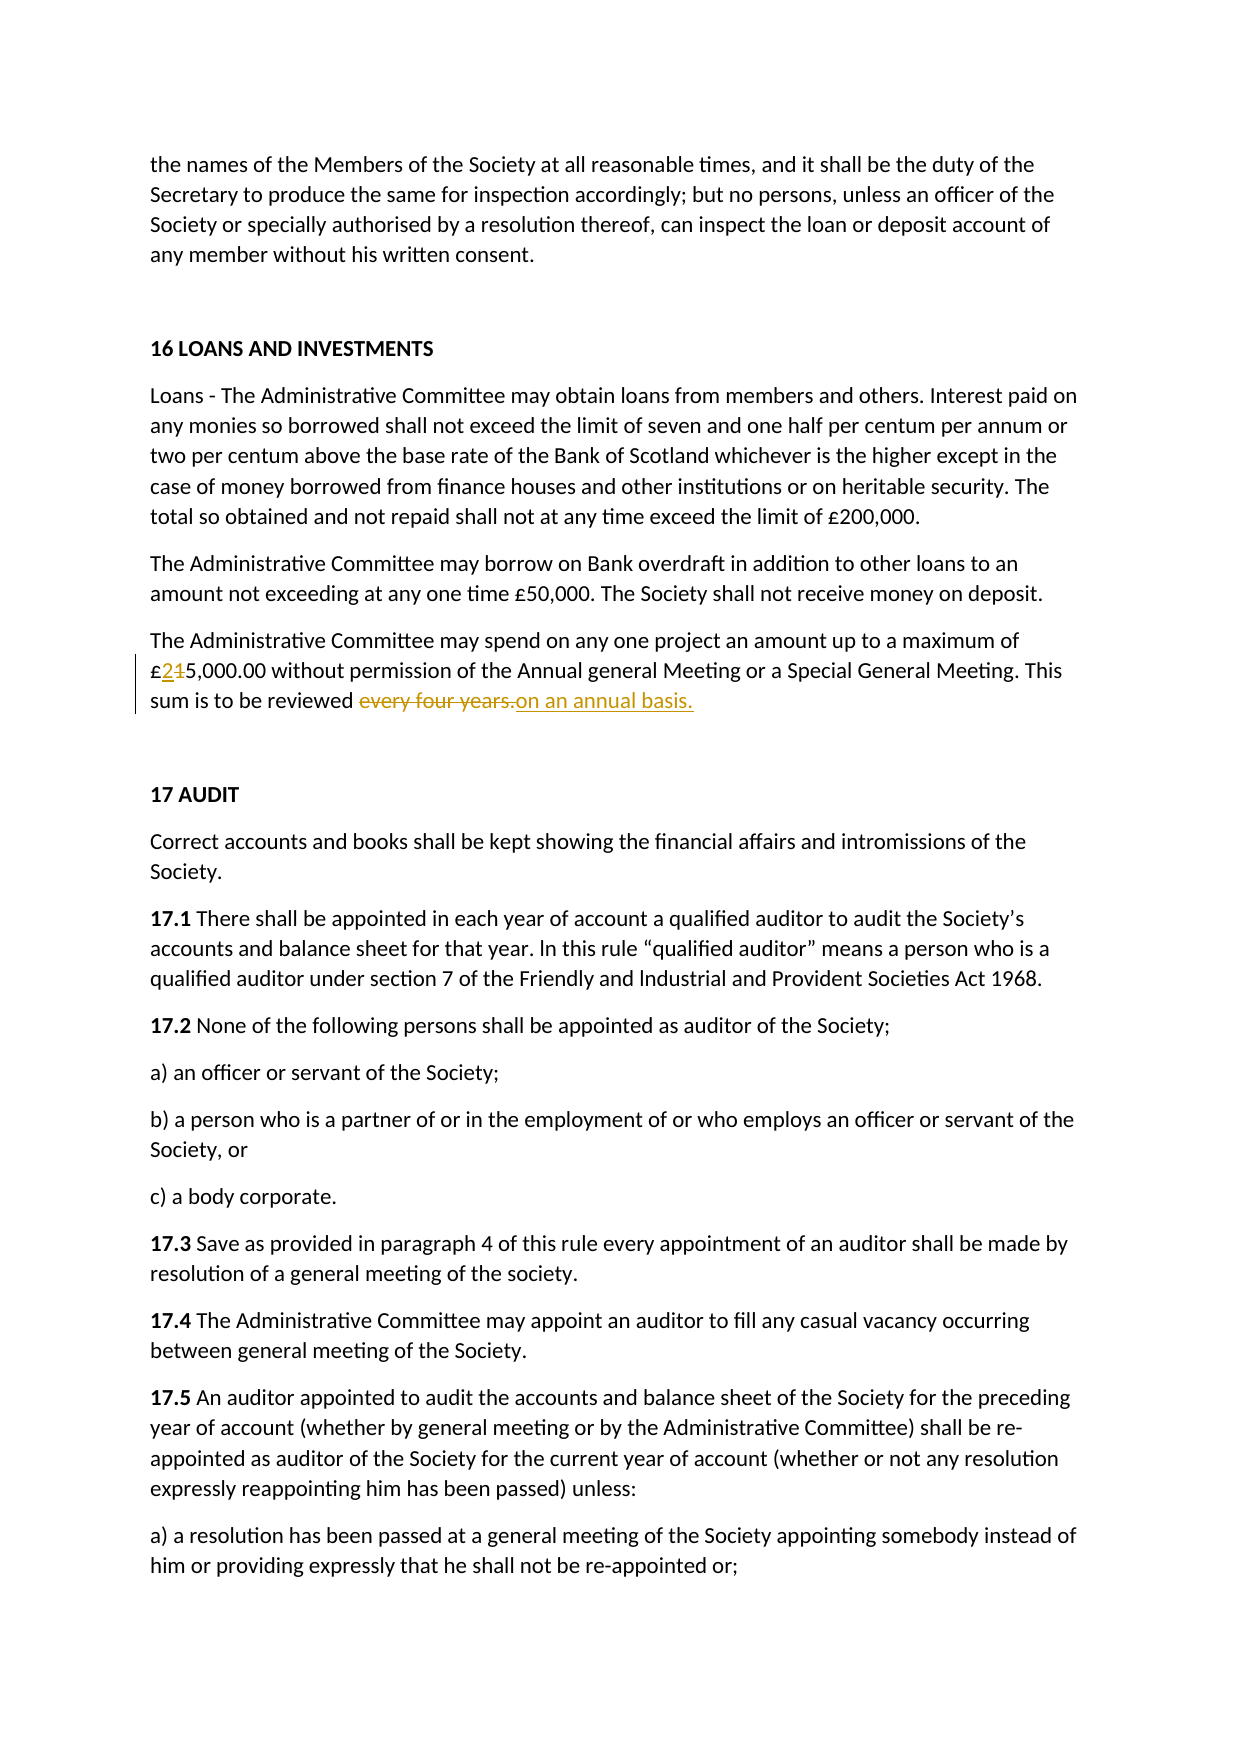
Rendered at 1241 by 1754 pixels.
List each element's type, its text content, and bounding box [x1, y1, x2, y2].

text b) a person who is a partner of or in the employment of or who employs an officer or servant of the Society, or [150, 1105, 1090, 1163]
text 17.2 None of the following persons shall be appointed as auditor of the Society; [150, 1011, 1090, 1039]
text The Administrative Committee may spend on any one project an amount up to a maximum of £5,000.00 without permission of the Annual general Meeting or a Special General Meeting. This sum is to be reviewed [150, 626, 1090, 714]
text a) a resolution has been passed at a general meeting of the Society appointing somebody instead of him or providing expressly that he shall not be re-appointed or; [150, 1521, 1090, 1579]
text 17.1 There shall be appointed in each year of account a qualified auditor to audit the Society’s accounts and balance sheet for that year. ln this rule “qualified auditor” means a person who is a qualified auditor under section 7 of the Friendly and lndustrial and Provident Societies Act 1968. [150, 904, 1090, 993]
text 17 AUDIT [150, 780, 1090, 808]
text 16 LOANS AND INVESTMENTS [150, 334, 1090, 362]
text a) an officer or servant of the Society; [150, 1058, 1090, 1086]
text 17.3 Save as provided in paragraph 4 of this rule every appointment of an auditor shall be made by resolution of a general meeting of the society. [150, 1229, 1090, 1287]
text c) a body corporate. [150, 1182, 1090, 1210]
text Loans - The Administrative Committee may obtain loans from members and others. Interest paid on any monies so borrowed shall not exceed the limit of seven and one half per centum per annum or two per centum above the base rate of the Bank of Scotland whichever is the higher except in the case of money borrowed from finance houses and other institutions or on heritable security. The total so obtained and not repaid shall not at any time exceed the limit of £200,000. [150, 381, 1090, 530]
text 17.4 The Administrative Committee may appoint an auditor to fill any casual vacancy occurring between general meeting of the Society. [150, 1306, 1090, 1364]
text Correct accounts and books shall be kept showing the financial affairs and intromissions of the Society. [150, 827, 1090, 885]
text 17.5 An auditor appointed to audit the accounts and balance sheet of the Society for the preceding year of account (whether by general meeting or by the Administrative Committee) shall be re-appointed as auditor of the Society for the current year of account (whether or not any resolution expressly reappointing him has been passed) unless: [150, 1383, 1090, 1502]
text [150, 150, 1090, 269]
text The Administrative Committee may borrow on Bank overdraft in addition to other loans to an amount not exceeding at any one time £50,000. The Society shall not receive money on deposit. [150, 549, 1090, 607]
